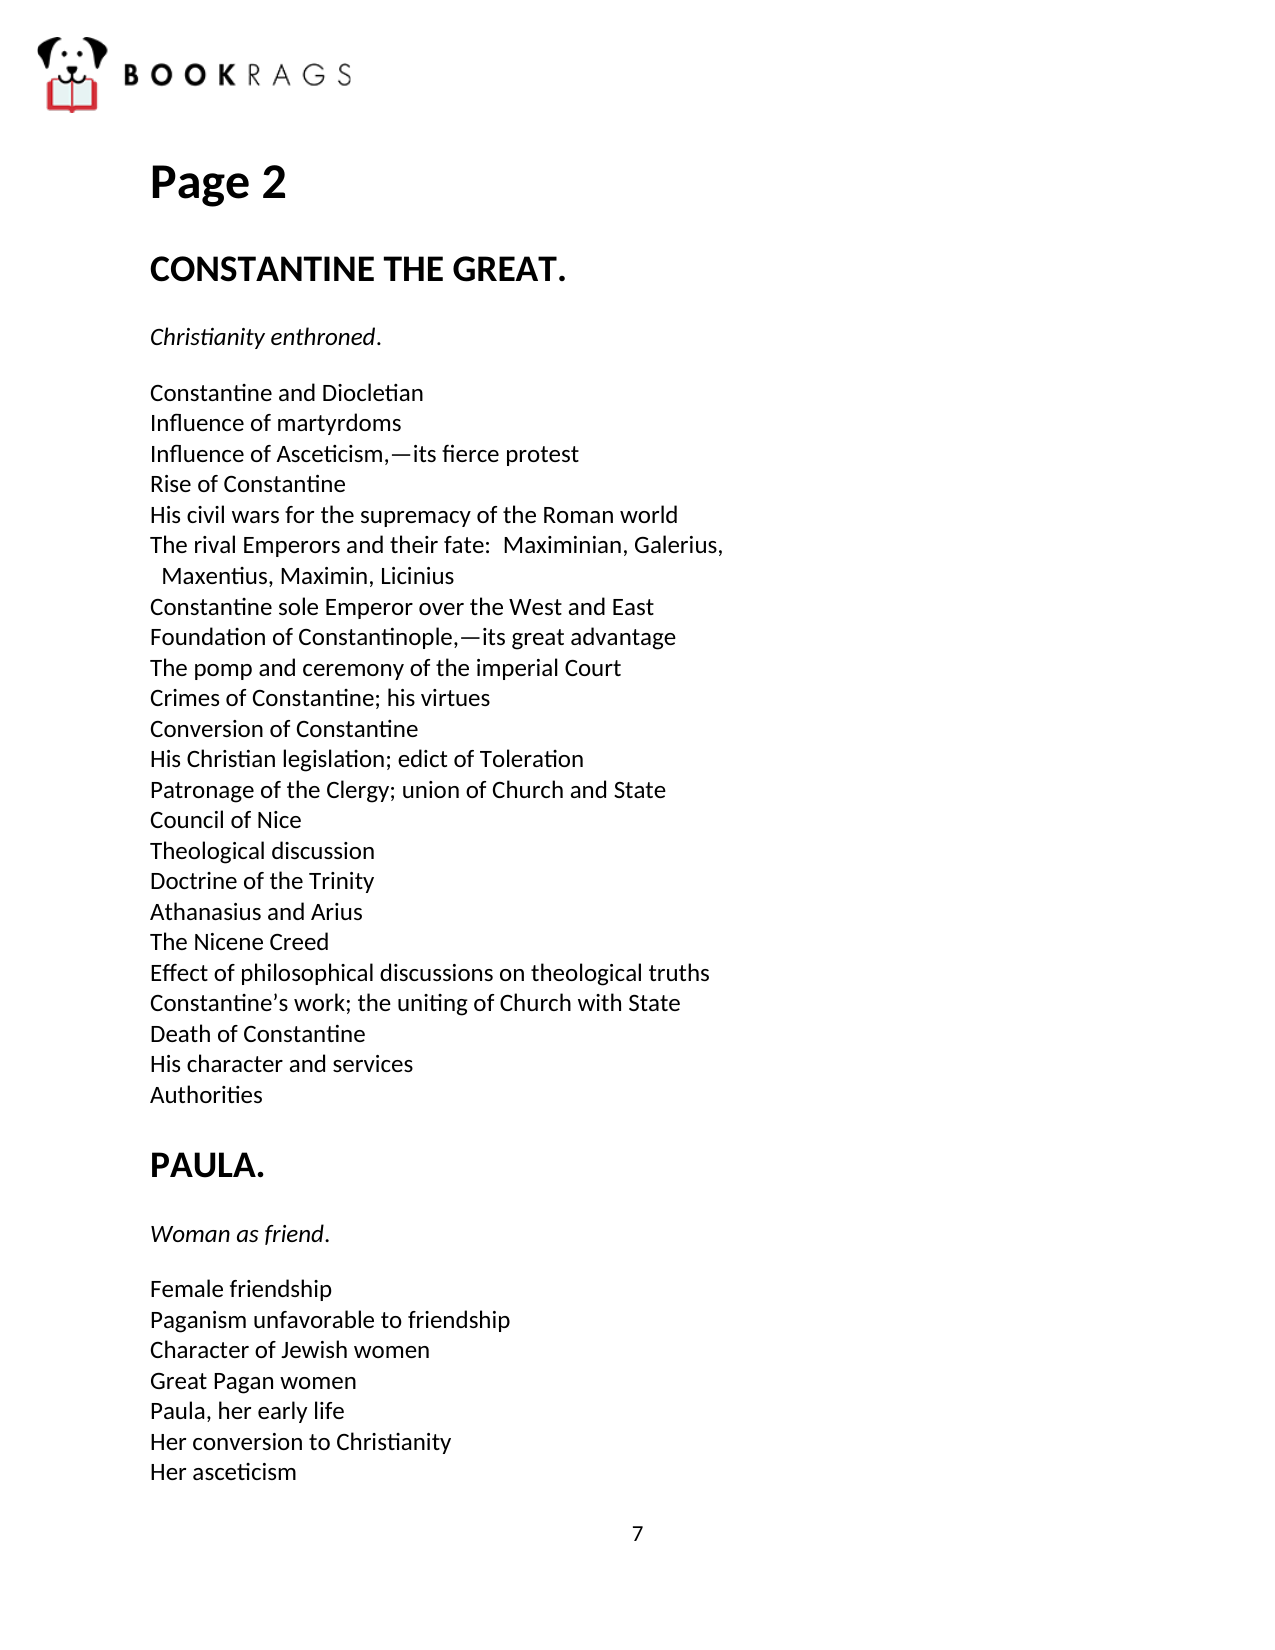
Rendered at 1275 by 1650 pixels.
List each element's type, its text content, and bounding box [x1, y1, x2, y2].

text PAULA. [150, 1141, 1125, 1187]
text Constantine and Diocletian Influence of martyrdoms Influence of Asceticism,—­its fierce protest Rise of Constantine His civil wars for the supremacy of the Roman world The rival Emperors and their fate: Maximinian, Galerius, Maxentius, Maximin, Licinius Constantine sole Emperor over the West and East Foundation of Constantinople,—­its great advantage The pomp and ceremony of the imperial Court Crimes of Constantine; his virtues Conversion of Constantine His Christian legislation; edict of Toleration Patronage of the Clergy; union of Church and State Council of Nice Theological discussion Doctrine of the Trinity Athanasius and Arius The Nicene Creed Effect of philosophical discussions on theological truths Constantine’s work; the uniting of Church with State Death of Constantine His character and services Authorities [150, 377, 1125, 1109]
text CONSTANTINE THE GREAT. [150, 244, 1125, 290]
text Woman as friend. [150, 1218, 1125, 1248]
picture [37, 37, 351, 113]
text Christianity enthroned. [150, 322, 1125, 352]
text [150, 1273, 1125, 1487]
text Page 2 [150, 150, 1125, 211]
